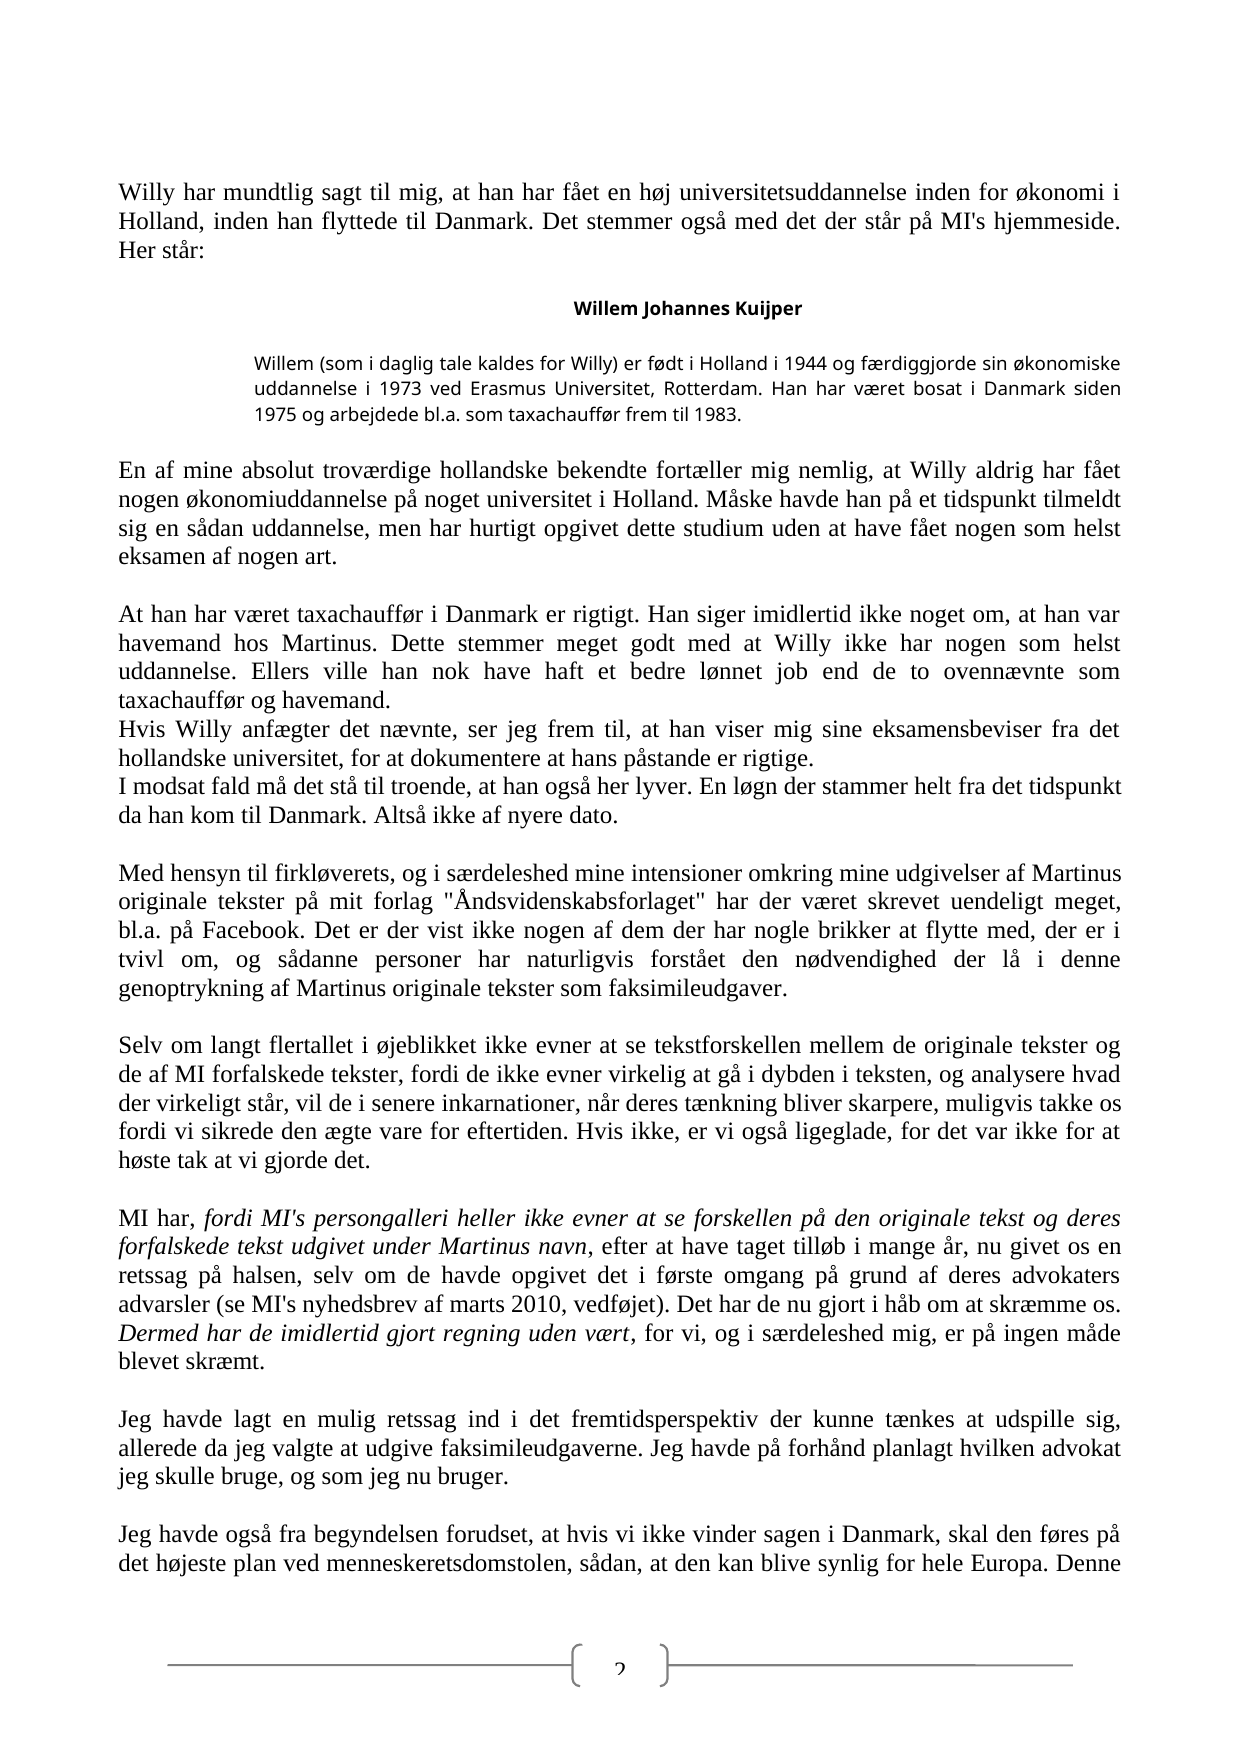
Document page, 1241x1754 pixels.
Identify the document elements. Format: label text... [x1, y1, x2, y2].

text Selv om langt flertallet i øjeblikket ikke evner at se tekstforskellen mellem de originale tekster og de af MI forfalskede tekster, fordi de ikke evner virkelig at gå i dybden i teksten, og analysere hvad der virkeligt står, vil de i senere inkarnationer, når deres tænkning bliver skarpere, muligvis takke os fordi vi sikrede den ægte vare for eftertiden. Hvis ikke, er vi også ligeglade, for det var ikke for at høste tak at vi gjorde det. [118, 1030, 1122, 1174]
text Willem (som i daglig tale kaldes for Willy) er født i Holland i 1944 og færdiggjorde sin økonomiske uddannelse i 1973 ved Erasmus Universitet, Rotterdam. Han har været bosat i Danmark siden 1975 og arbejdede bl.a. som taxachauffør frem til 1983. [254, 350, 1122, 426]
text Jeg havde lagt en mulig retssag ind i det fremtidsperspektiv der kunne tænkes at udspille sig, allerede da jeg valgte at udgive faksimileudgaverne. Jeg havde på forhånd planlagt hvilken advokat jeg skulle bruge, og som jeg nu bruger. [118, 1404, 1122, 1490]
text MI har, fordi MI's persongalleri heller ikke evner at se forskellen på den originale tekst og deres forfalskede tekst udgivet under Martinus navn, efter at have taget tilløb i mange år, nu givet os en retssag på halsen, selv om de havde opgivet det i første omgang på grund af deres advokaters advarsler (se MI's nyhedsbrev af marts 2010, vedføjet). Det har de nu gjort i håb om at skræmme os. Dermed har de imidlertid gjort regning uden vært, for vi, og i særdeleshed mig, er på ingen måde blevet skræmt. [118, 1203, 1122, 1375]
text Willy har mundtlig sagt til mig, at han har fået en høj universitetsuddannelse inden for økonomi i Holland, inden han flyttede til Danmark. Det stemmer også med det der står på MI's hjemmeside. Her står: [118, 177, 1122, 263]
text En af mine absolut troværdige hollandske bekendte fortæller mig nemlig, at Willy aldrig har fået nogen økonomiuddannelse på noget universitet i Holland. Måske havde han på et tidspunkt tilmeldt sig en sådan uddannelse, men har hurtigt opgivet dette studium uden at have fået nogen som helst eksamen af nogen art. [118, 455, 1122, 570]
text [118, 1519, 1122, 1576]
text Med hensyn til firkløverets, og i særdeleshed mine intensioner omkring mine udgivelser af Martinus originale tekster på mit forlag "Åndsvidenskabsforlaget" har der været skrevet uendeligt meget, bl.a. på Facebook. Det er der vist ikke nogen af dem der har nogle brikker at flytte med, der er i tvivl om, og sådanne personer har naturligvis forstået den nødvendighed der lå i denne genoptrykning af Martinus originale tekster som faksimileudgaver. [118, 858, 1122, 1001]
text Willem Johannes Kuijper [254, 293, 1122, 321]
text Hvis Willy anfægter det nævnte, ser jeg frem til, at han viser mig sine eksamensbeviser fra det hollandske universitet, for at dokumentere at hans påstande er rigtige. [118, 714, 1122, 771]
text I modsat fald må det stå til troende, at han også her lyver. En løgn der stammer helt fra det tidspunkt da han kom til Danmark. Altså ikke af nyere dato. [118, 771, 1122, 829]
text At han har været taxachauffør i Danmark er rigtigt. Han siger imidlertid ikke noget om, at han var havemand hos Martinus. Dette stemmer meget godt med at Willy ikke har nogen som helst uddannelse. Ellers ville han nok have haft et bedre lønnet job end de to ovennævnte som taxachauffør og havemand. [118, 599, 1122, 714]
